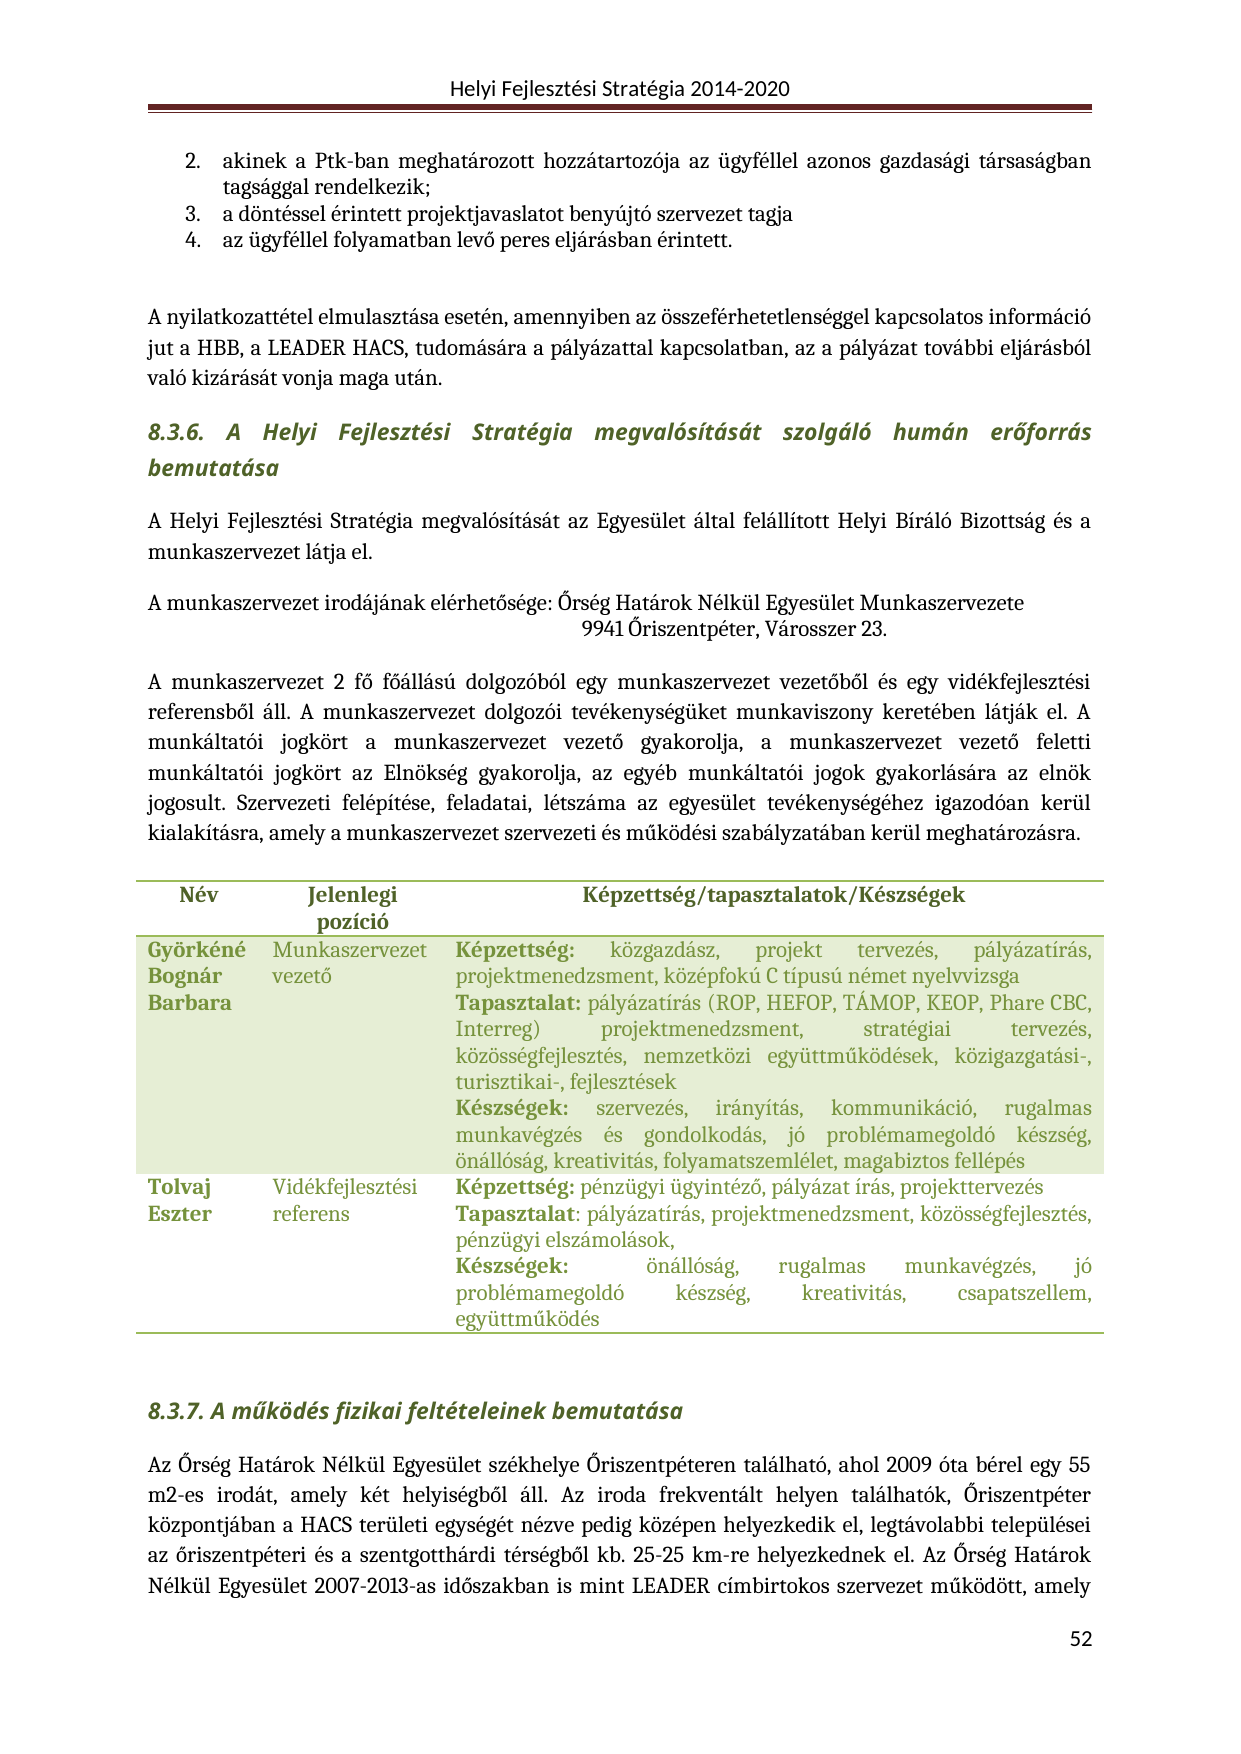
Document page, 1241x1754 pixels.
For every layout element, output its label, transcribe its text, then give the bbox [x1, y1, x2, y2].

table_header Név [136, 882, 261, 935]
table_header Képzettség/tapasztalatok/Készségek [444, 882, 1104, 935]
table_cell Tolvaj Eszter [136, 1174, 261, 1332]
text 9941 Őriszentpéter, Városszer 23. [148, 616, 1092, 642]
list az ügyféllel folyamatban levő peres eljárásban érintett. [185, 227, 1092, 253]
list akinek a Ptk-ban meghatározott hozzátartozója az ügyféllel azonos gazdasági társaságban tagsággal rendelkezik; [185, 148, 1092, 200]
table_cell Munkaszervezet vezető [261, 937, 444, 1174]
table_cell Györkéné Bognár Barbara [136, 937, 261, 1174]
text A nyilatkozattétel elmulasztása esetén, amennyiben az összeférhetetlenséggel kapcsolatos információ jut a HBB, a LEADER HACS, tudomására a pályázattal kapcsolatban, az a pályázat további eljárásból való kizárását vonja maga után. [148, 304, 1092, 391]
table_cell Képzettség: közgazdász, projekt tervezés, pályázatírás, projektmenedzsment, középfokú C típusú német nyelvvizsga Tapasztalat: pályázatírás (ROP, HEFOP, TÁMOP, KEOP, Phare CBC, Interreg) projektmenedzsment, stratégiai tervezés, közösségfejlesztés, nemzetközi együttműködések, közigazgatási-, turisztikai-, fejlesztések Készségek: szervezés, irányítás, kommunikáció, rugalmas munkavégzés és gondolkodás, jó problémamegoldó készség, önállóság, kreativitás, folyamatszemlélet, magabiztos fellépés [444, 937, 1104, 1174]
text 8.3.6. A Helyi Fejlesztési Stratégia megvalósítását szolgáló humán erőforrás bemutatása [148, 416, 1092, 483]
text A munkaszervezet 2 fő főállású dolgozóból egy munkaszervezet vezetőből és egy vidékfejlesztési referensből áll. A munkaszervezet dolgozói tevékenységüket munkaviszony keretében látják el. A munkáltatói jogkört a munkaszervezet vezető gyakorolja, a munkaszervezet vezető feletti munkáltatói jogkört az Elnökség gyakorolja, az egyéb munkáltatói jogok gyakorlására az elnök jogosult. Szervezeti felépítése, feladatai, létszáma az egyesület tevékenységéhez igazodóan kerül kialakításra, amely a munkaszervezet szervezeti és működési szabályzatában kerül meghatározásra. [148, 669, 1092, 846]
text 8.3.7. A működés fizikai feltételeinek bemutatása [148, 1395, 1092, 1426]
text A Helyi Fejlesztési Stratégia megvalósítását az Egyesület által felállított Helyi Bíráló Bizottság és a munkaszervezet látja el. [148, 508, 1092, 565]
table_header Jelenlegi pozíció [261, 882, 444, 935]
text A munkaszervezet irodájának elérhetősége: Őrség Határok Nélkül Egyesület Munkaszervezete [148, 589, 1092, 616]
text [148, 1452, 1092, 1599]
list a döntéssel érintett projektjavaslatot benyújtó szervezet tagja [185, 200, 1092, 227]
table_cell Képzettség: pénzügyi ügyintéző, pályázat írás, projekttervezés Tapasztalat: pályázatírás, projektmenedzsment, közösségfejlesztés, pénzügyi elszámolások, Készségek: önállóság, rugalmas munkavégzés, jó problémamegoldó készség, kreativitás, csapatszellem, együttműködés [444, 1174, 1104, 1332]
table_cell Vidékfejlesztési referens [261, 1174, 444, 1332]
